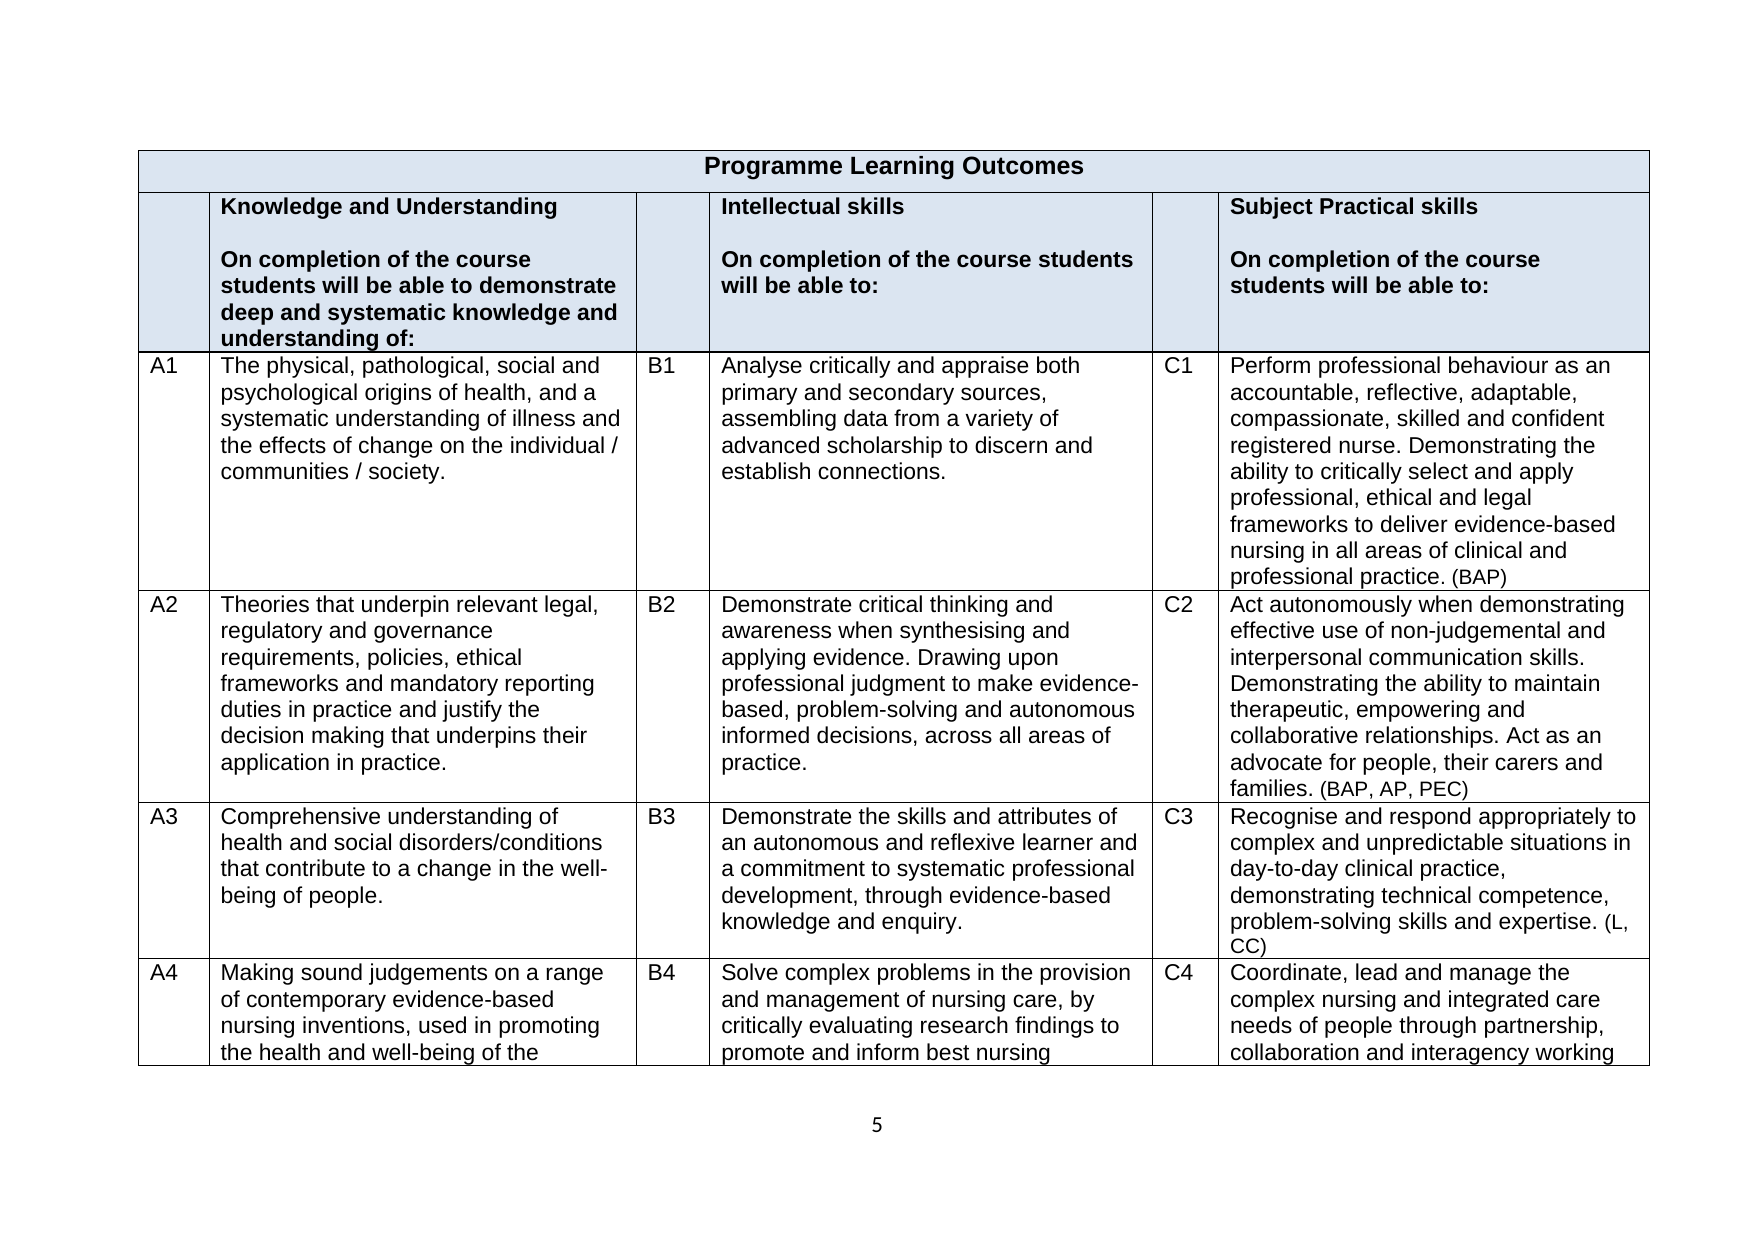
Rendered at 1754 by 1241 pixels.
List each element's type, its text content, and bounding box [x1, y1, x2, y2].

table_cell Demonstrate the skills and attributes of an autonomous and reflexive learner and a commitment to systematic professional development, through evidence-based knowledge and enquiry. [710, 803, 1152, 958]
table_cell [1153, 193, 1218, 351]
table_cell A1 [139, 353, 209, 590]
table_cell Theories that underpin relevant legal, regulatory and governance requirements, policies, ethical frameworks and mandatory reporting duties in practice and justify the decision making that underpins their application in practice. [210, 591, 636, 802]
table_cell [139, 193, 209, 351]
table_cell Intellectual skills On completion of the course students will be able to: [710, 193, 1152, 351]
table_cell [210, 959, 636, 1065]
table_cell Perform professional behaviour as an accountable, reflective, adaptable, compassionate, skilled and confident registered nurse. Demonstrating the ability to critically select and apply professional, ethical and legal frameworks to deliver evidence-based nursing in all areas of clinical and professional practice. (BAP) [1219, 353, 1649, 590]
table_cell Analyse critically and appraise both primary and secondary sources, assembling data from a variety of advanced scholarship to discern and establish connections. [710, 353, 1152, 590]
table_cell A3 [139, 803, 209, 958]
table_cell A4 [139, 959, 209, 1065]
table_cell The physical, pathological, social and psychological origins of health, and a systematic understanding of illness and the effects of change on the individual / communities / society. [210, 353, 636, 590]
table_cell C4 [1153, 959, 1218, 1065]
table_cell Subject Practical skills On completion of the course students will be able to: [1219, 193, 1649, 351]
table_cell B2 [637, 591, 709, 802]
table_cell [1219, 959, 1649, 1065]
table_cell C3 [1153, 803, 1218, 958]
table_cell Act autonomously when demonstrating effective use of non-judgemental and interpersonal communication skills. Demonstrating the ability to maintain therapeutic, empowering and collaborative relationships. Act as an advocate for people, their carers and families. (BAP, AP, PEC) [1219, 591, 1649, 802]
table_cell [637, 193, 709, 351]
table_cell Demonstrate critical thinking and awareness when synthesising and applying evidence. Drawing upon professional judgment to make evidence-based, problem-solving and autonomous informed decisions, across all areas of practice. [710, 591, 1152, 802]
table_cell C2 [1153, 591, 1218, 802]
table_cell B3 [637, 803, 709, 958]
table_cell C1 [1153, 353, 1218, 590]
table_cell B4 [637, 959, 709, 1065]
table_header Programme Learning Outcomes [139, 151, 1649, 192]
table_cell Comprehensive understanding of health and social disorders/conditions that contribute to a change in the well-being of people. [210, 803, 636, 958]
table_cell B1 [637, 353, 709, 590]
table_cell Knowledge and Understanding On completion of the course students will be able to demonstrate deep and systematic knowledge and understanding of: [210, 193, 636, 351]
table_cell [710, 959, 1152, 1065]
table_cell Recognise and respond appropriately to complex and unpredictable situations in day-to-day clinical practice, demonstrating technical competence, problem-solving skills and expertise. (L, CC) [1219, 803, 1649, 958]
table_cell A2 [139, 591, 209, 802]
